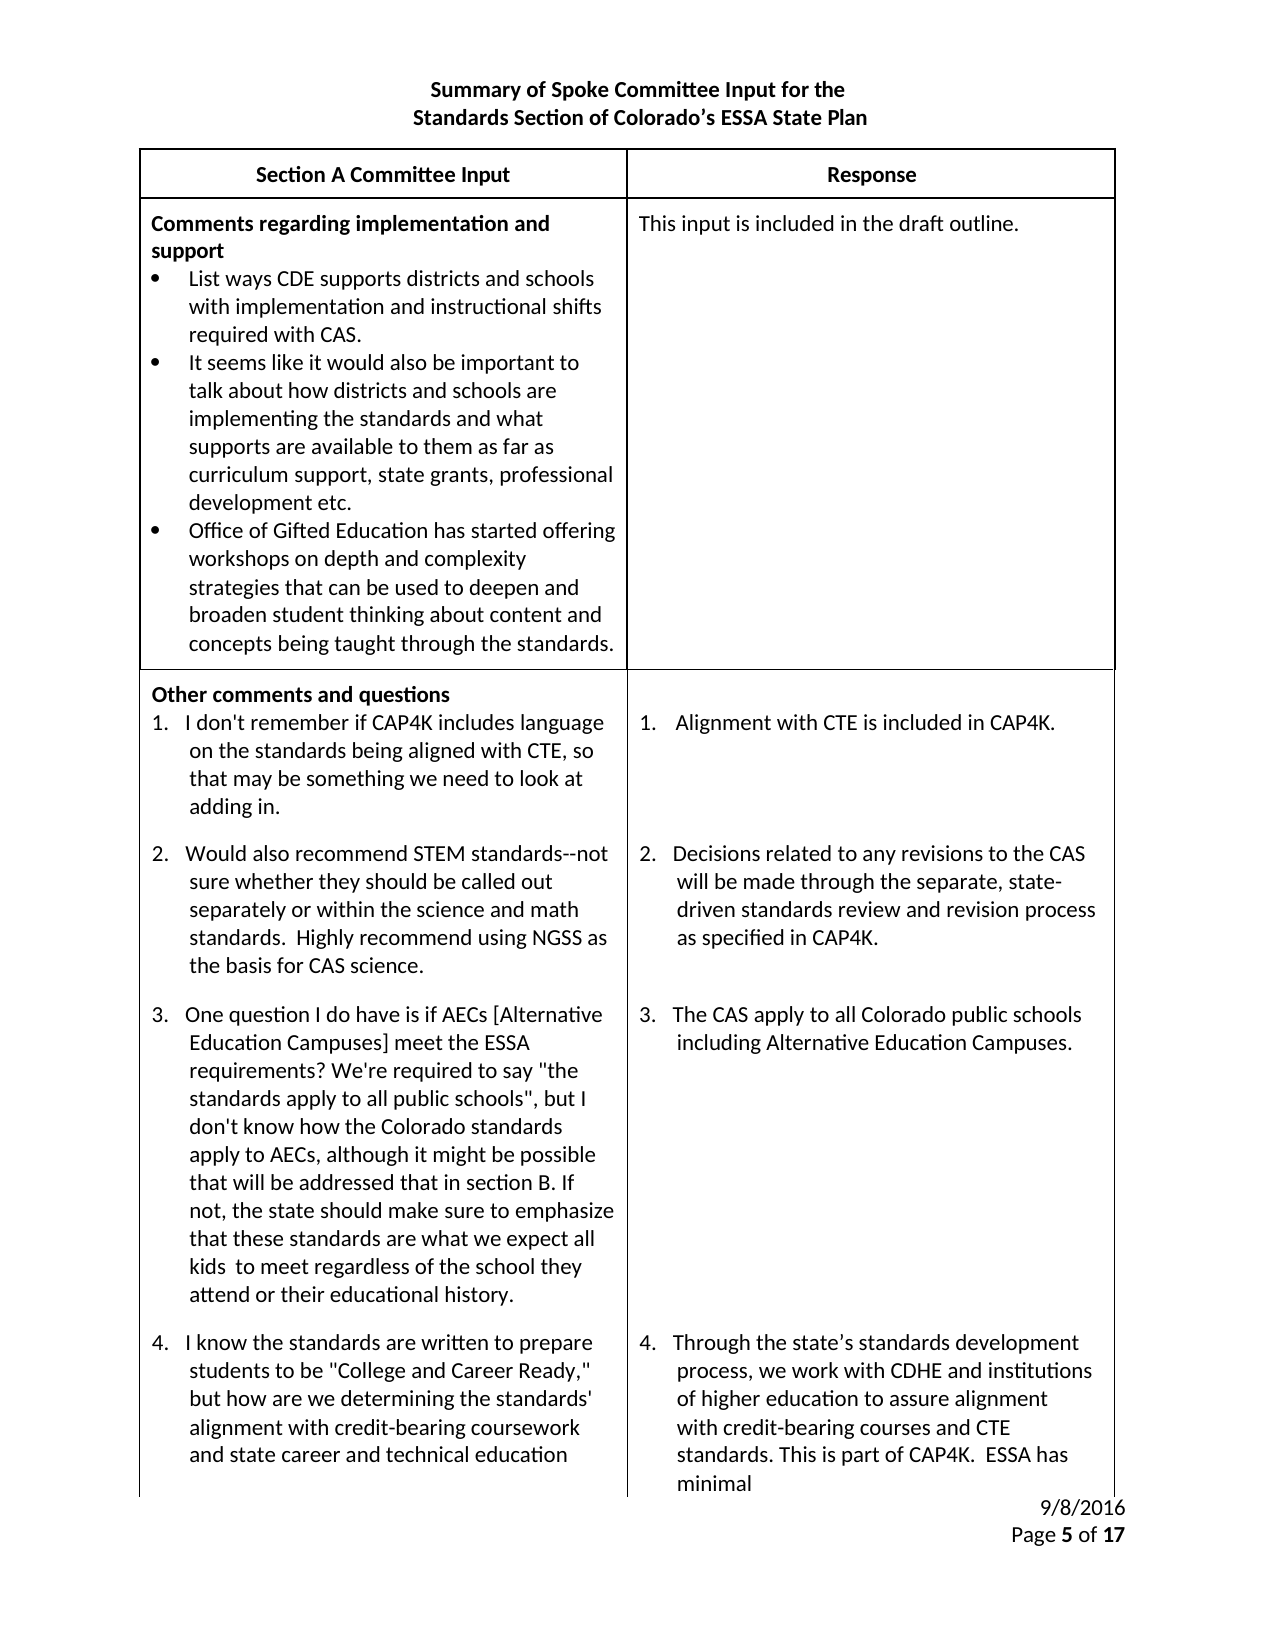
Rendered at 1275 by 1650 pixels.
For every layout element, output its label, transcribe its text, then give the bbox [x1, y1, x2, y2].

table_cell Comments regarding implementation and support List ways CDE supports districts and schools with implementation and instructional shifts required with CAS. It seems like it would also be important to talk about how districts and schools are implementing the standards and what supports are available to them as far as curriculum support, state grants, professional development etc. Office of Gifted Education has started offering workshops on depth and complexity strategies that can be used to deepen and broaden student thinking about content and concepts being taught through the standards. [141, 199, 626, 669]
table_cell 4. I know the standards are written to prepare students to be "College and Career Ready," but how are we determining the standards' alignment with credit-bearing coursework and state career and technical education [140, 1320, 627, 1497]
table_cell Other comments and questions 1. I don't remember if CAP4K includes language on the standards being aligned with CTE, so that may be something we need to look at adding in. [140, 670, 627, 831]
table_cell 3. The CAS apply to all Colorado public schools including Alternative Education Campuses. [628, 992, 1114, 1320]
table_cell 4. Through the state’s standards development process, we work with CDHE and institutions of higher education to assure alignment with credit-bearing courses and CTE standards. This is part of CAP4K. ESSA has minimal [628, 1320, 1114, 1497]
table_cell 3. One question I do have is if AECs [Alternative Education Campuses] meet the ESSA requirements? We're required to say "the standards apply to all public schools", but I don't know how the Colorado standards apply to AECs, although it might be possible that will be addressed that in section B. If not, the state should make sure to emphasize that these standards are what we expect all kids to meet regardless of the school they attend or their educational history. [140, 992, 627, 1320]
table_header Response [628, 150, 1114, 197]
table_cell 2. Decisions related to any revisions to the CAS will be made through the separate, state- driven standards review and revision process as specified in CAP4K. [628, 831, 1114, 992]
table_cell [628, 199, 1114, 669]
table_cell 2. Would also recommend STEM standards--not sure whether they should be called out separately or within the science and math standards. Highly recommend using NGSS as the basis for CAS science. [140, 831, 627, 992]
table_header Section A Committee Input [141, 150, 626, 197]
table_cell 1. Alignment with CTE is included in CAP4K. [628, 669, 1114, 831]
